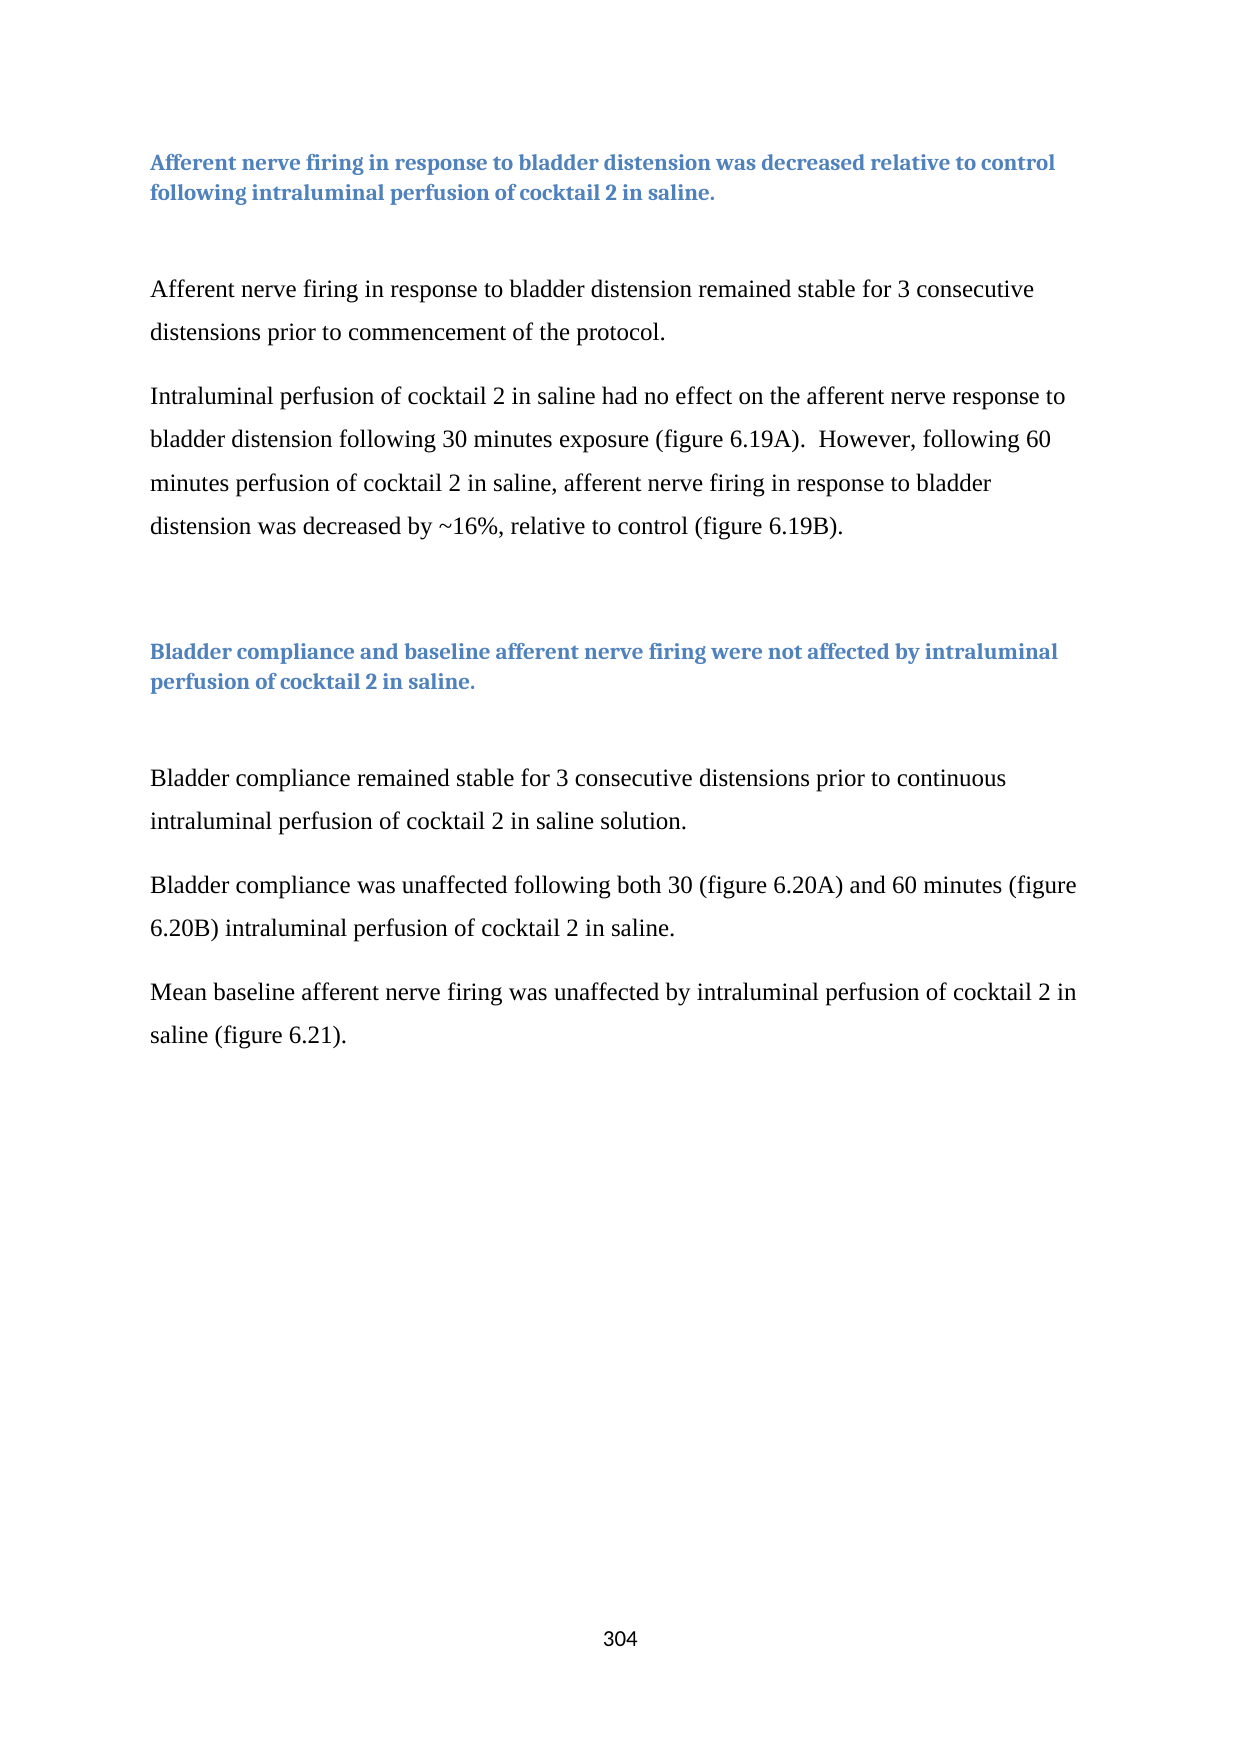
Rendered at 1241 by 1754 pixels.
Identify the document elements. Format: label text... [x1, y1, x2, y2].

text Bladder compliance was unaffected following both 30 (figure 6.20A) and 60 minutes (figure 6.20B) intraluminal perfusion of cocktail 2 in saline. [150, 870, 1090, 942]
text Intraluminal perfusion of cocktail 2 in saline had no effect on the afferent nerve response to bladder distension following 30 minutes exposure (figure 6.19A). However, following 60 minutes perfusion of cocktail 2 in saline, afferent nerve firing in response to bladder distension was decreased by ~16%, relative to control (figure 6.19B). [150, 381, 1090, 539]
text Bladder compliance remained stable for 3 consecutive distensions prior to continuous intraluminal perfusion of cocktail 2 in saline solution. [150, 763, 1090, 835]
text Afferent nerve firing in response to bladder distension remained stable for 3 consecutive distensions prior to commencement of the protocol. [150, 274, 1090, 346]
text Mean baseline afferent nerve firing was unaffected by intraluminal perfusion of cocktail 2 in saline (figure 6.21). [150, 977, 1090, 1049]
subtitle Bladder compliance and baseline afferent nerve firing were not affected by intraluminal perfusion of cocktail 2 in saline. [150, 639, 1090, 695]
subtitle Afferent nerve firing in response to bladder distension was decreased relative to control following intraluminal perfusion of cocktail 2 in saline. [150, 150, 1090, 207]
